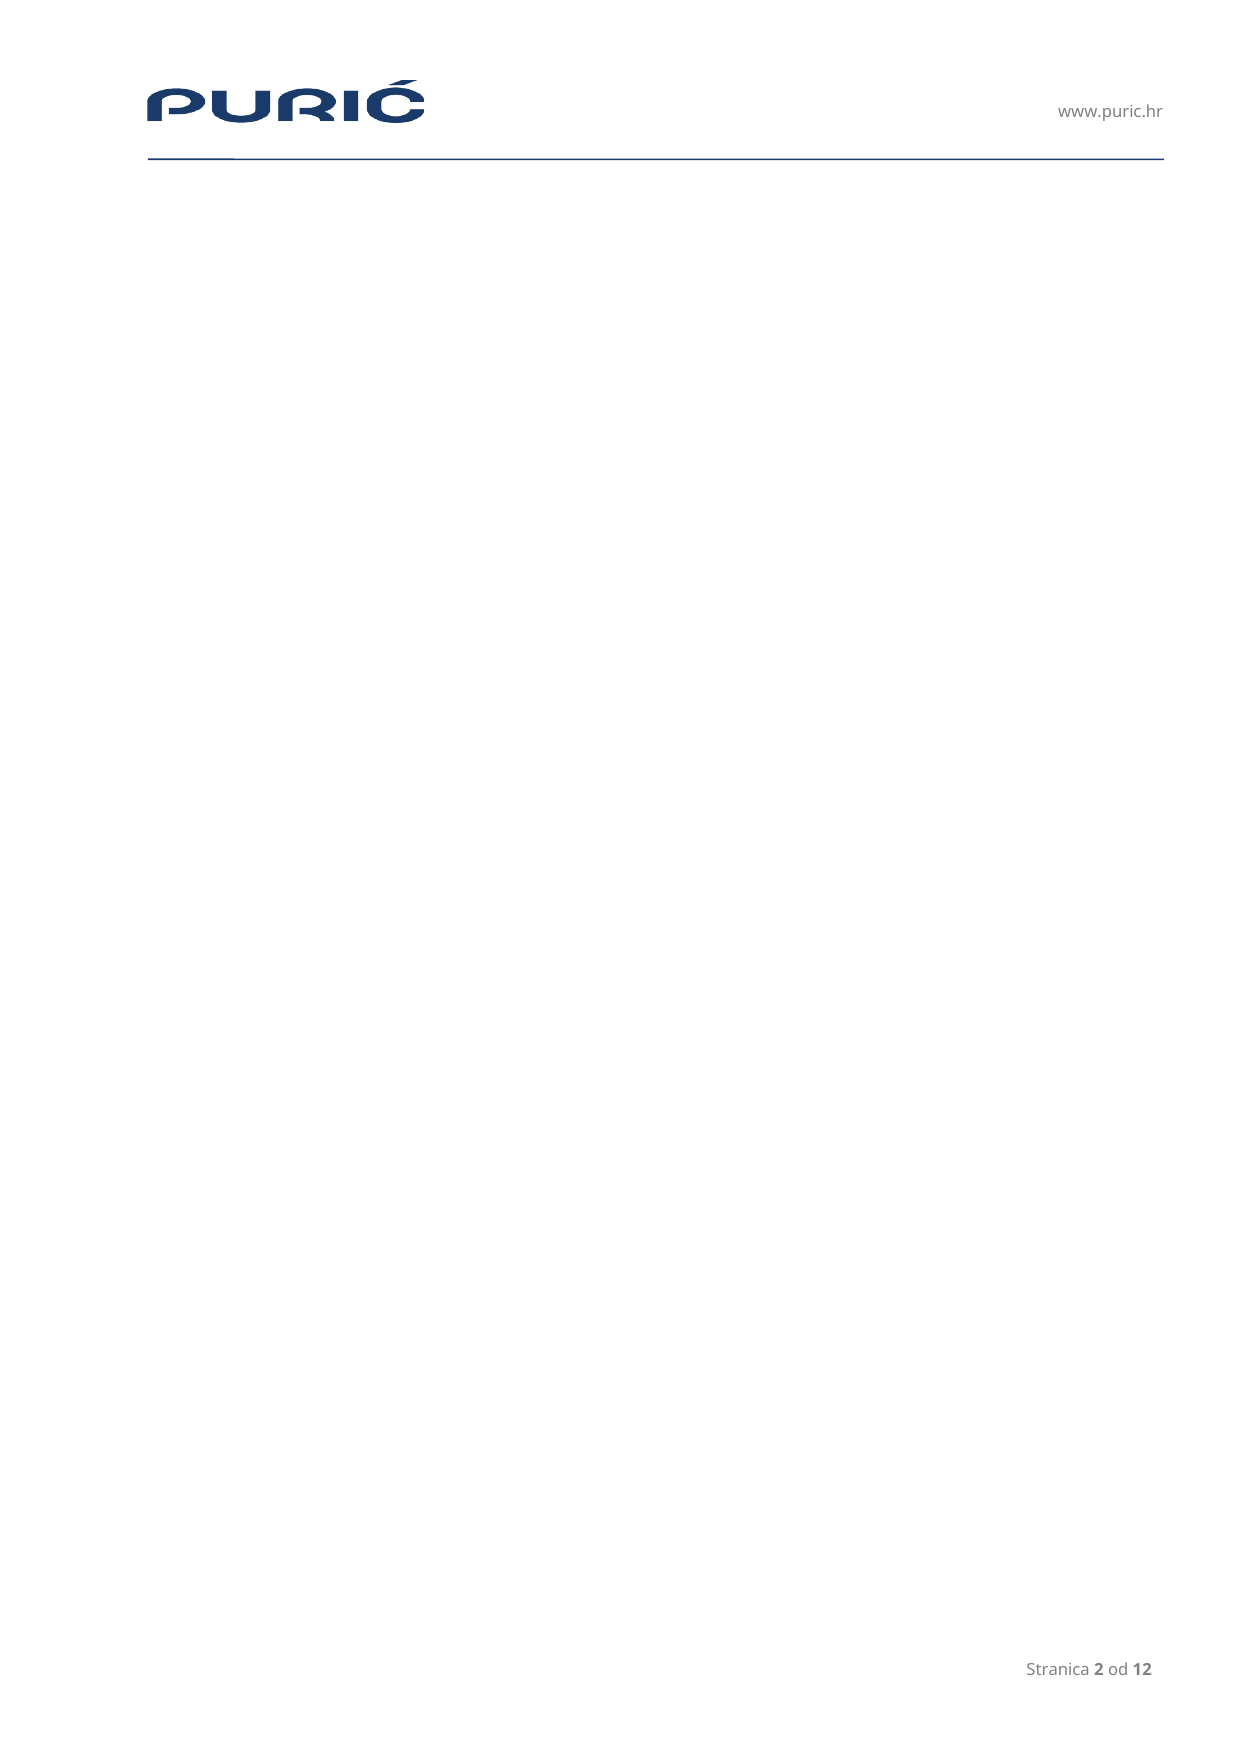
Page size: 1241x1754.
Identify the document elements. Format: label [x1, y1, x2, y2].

picture [147, 80, 425, 123]
